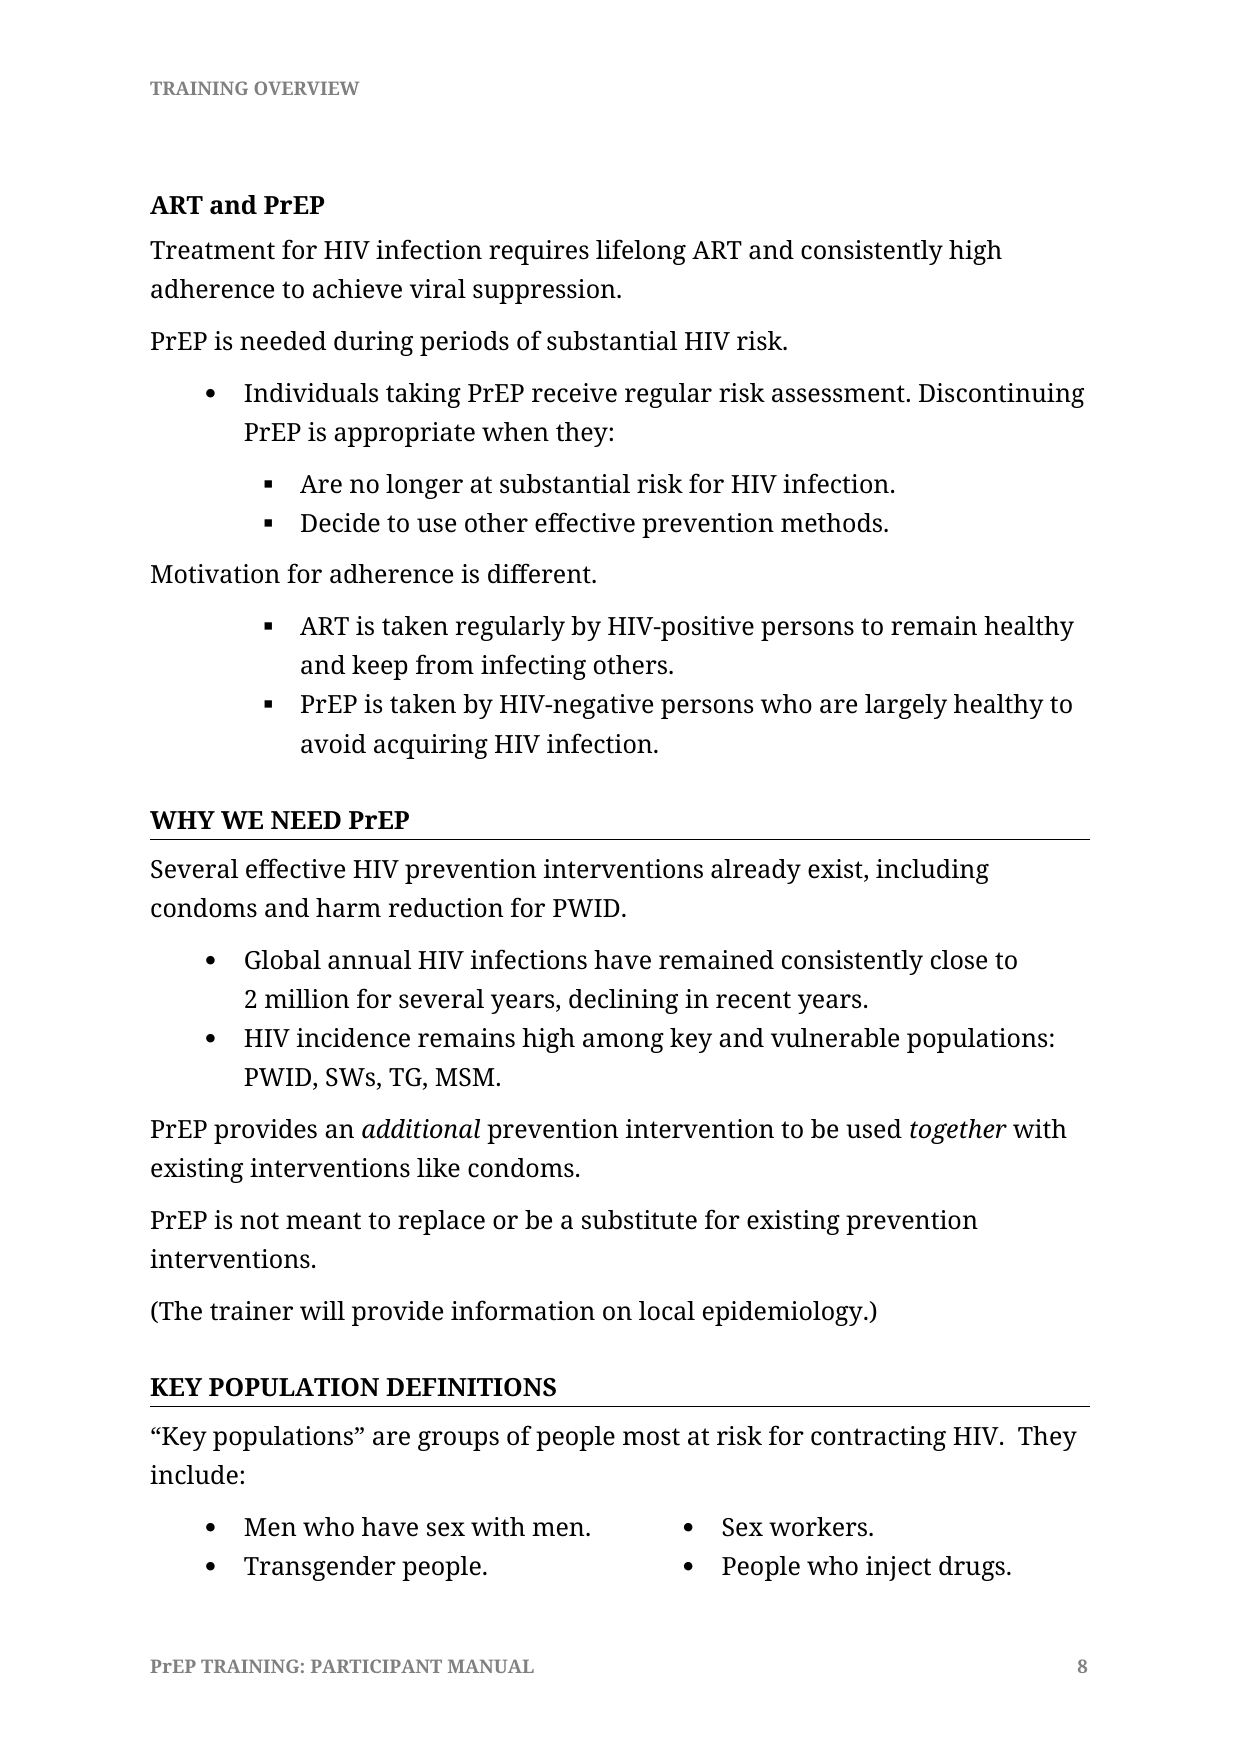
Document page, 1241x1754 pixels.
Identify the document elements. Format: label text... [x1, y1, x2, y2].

subtitle WHY WE NEED PrEP [150, 803, 1090, 839]
text PrEP provides an additional prevention intervention to be used together with existing interventions like condoms. [150, 1111, 1090, 1185]
text PrEP is taken by HIV-negative persons who are largely healthy to avoid acquiring HIV infection. [262, 687, 1090, 760]
text Treatment for HIV infection requires lifelong ART and consistently high adherence to achieve viral suppression. [150, 233, 1090, 306]
text PrEP is not meant to replace or be a substitute for existing prevention interventions. [150, 1202, 1090, 1276]
text Are no longer at substantial risk for HIV infection. [262, 466, 1090, 500]
text Individuals taking PrEP receive regular risk assessment. Discontinuing PrEP is appropriate when they: [206, 375, 1090, 449]
text Men who have sex with men. [206, 1509, 613, 1543]
text Decide to use other effective prevention methods. [262, 505, 1090, 539]
text Motivation for adherence is different. [150, 557, 1090, 591]
subtitle ART and PrEP [150, 187, 1090, 222]
text Sex workers. [684, 1509, 1090, 1543]
text “Key populations” are groups of people most at risk for contracting HIV. They include: [150, 1418, 1090, 1492]
text Several effective HIV prevention interventions already exist, including condoms and harm reduction for PWID. [150, 851, 1090, 925]
text Global annual HIV infections have remained consistently close to 2 million for several years, declining in recent years. [206, 942, 1090, 1016]
text ART is taken regularly by HIV-positive persons to remain healthy and keep from infecting others. [262, 609, 1090, 682]
text People who inject drugs. [684, 1548, 1090, 1582]
text (The trainer will provide information on local epidemiology.) [150, 1293, 1090, 1327]
text PrEP is needed during periods of substantial HIV risk. [150, 324, 1090, 358]
text HIV incidence remains high among key and vulnerable populations: PWID, SWs, TG, MSM. [206, 1021, 1090, 1094]
subtitle KEY POPULATION DEFINITIONS [150, 1370, 1090, 1406]
text Transgender people. [206, 1548, 613, 1582]
